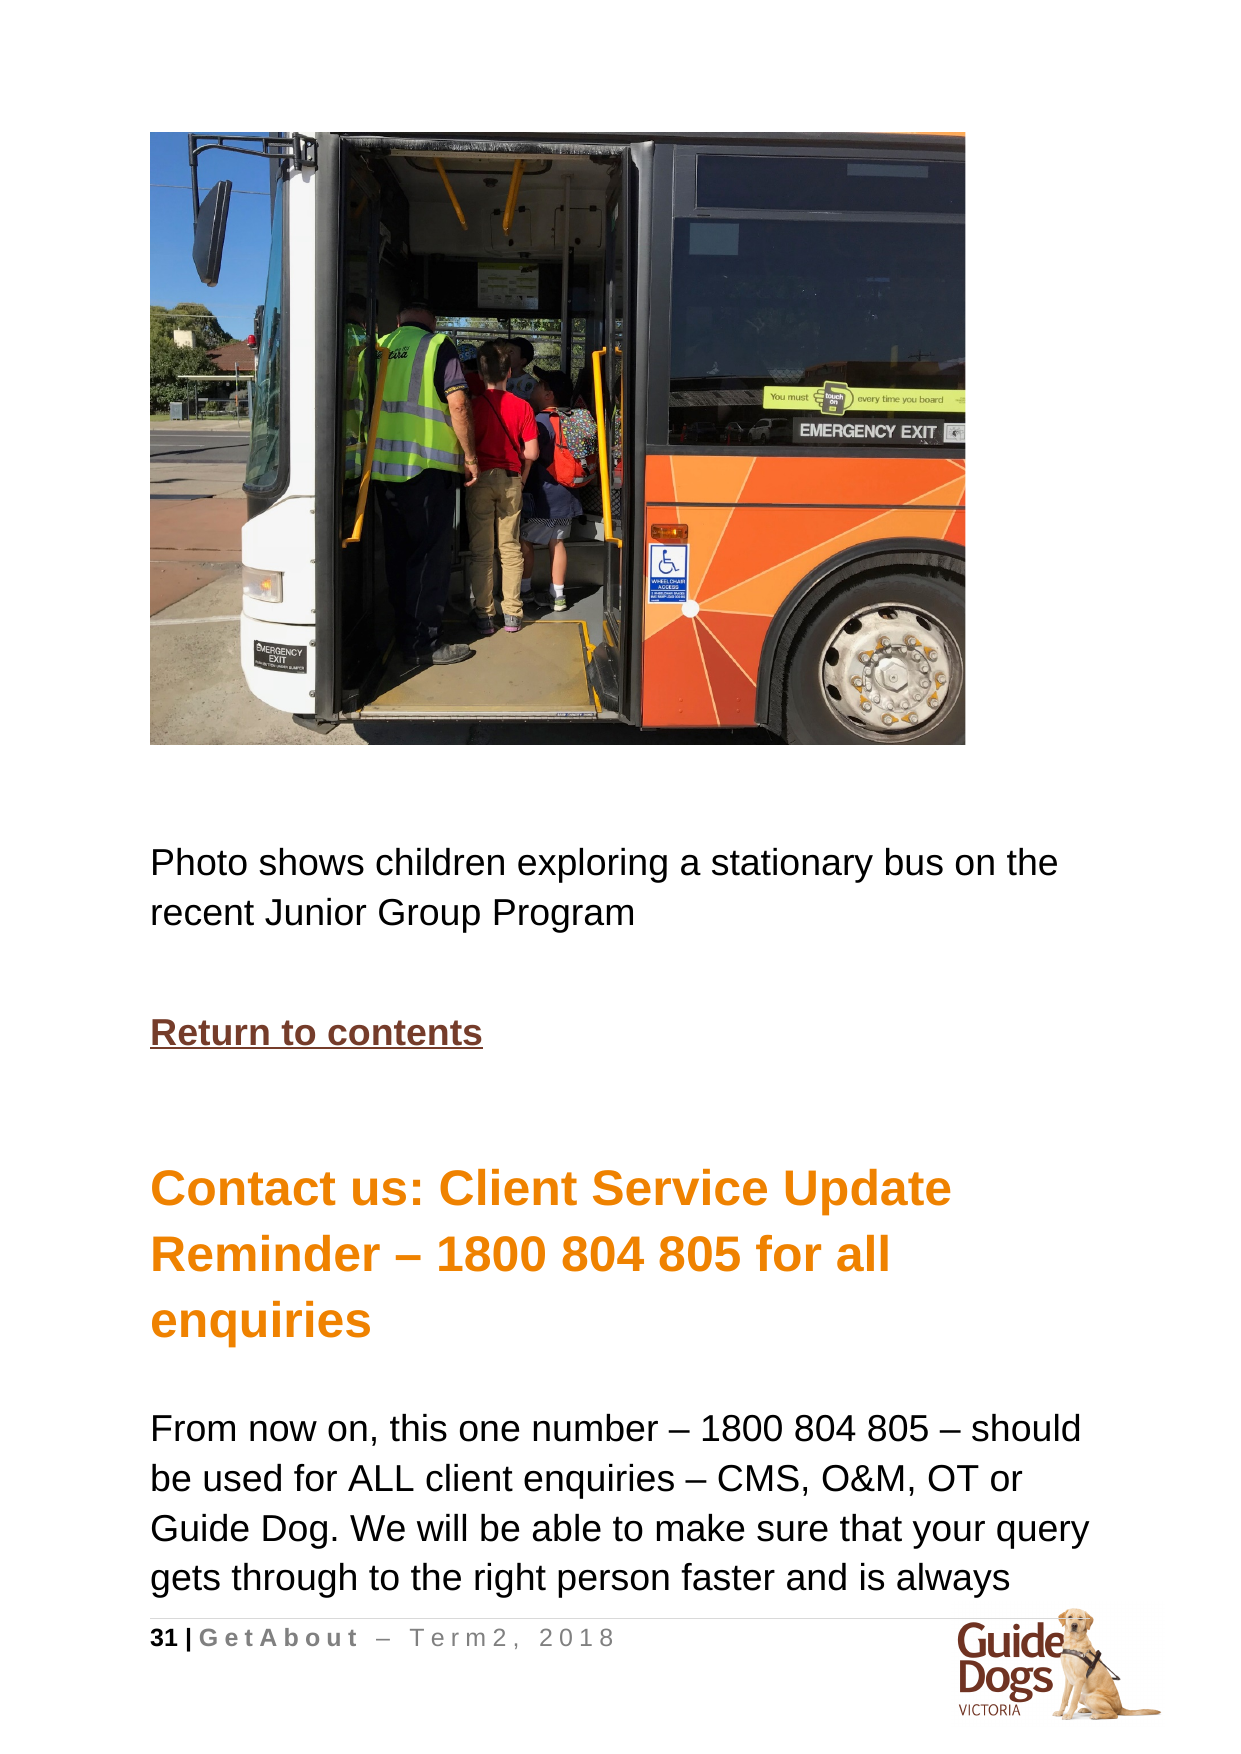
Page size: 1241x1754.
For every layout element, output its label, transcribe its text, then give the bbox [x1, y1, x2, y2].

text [150, 1407, 1090, 1598]
text Photo shows children exploring a stationary bus on the recent Junior Group Program [150, 840, 1090, 933]
subtitle Contact us: Client Service Update Reminder – 1800 804 805 for all enquiries [150, 1159, 1090, 1348]
text Return to contents [150, 1010, 1090, 1053]
picture [150, 132, 966, 745]
